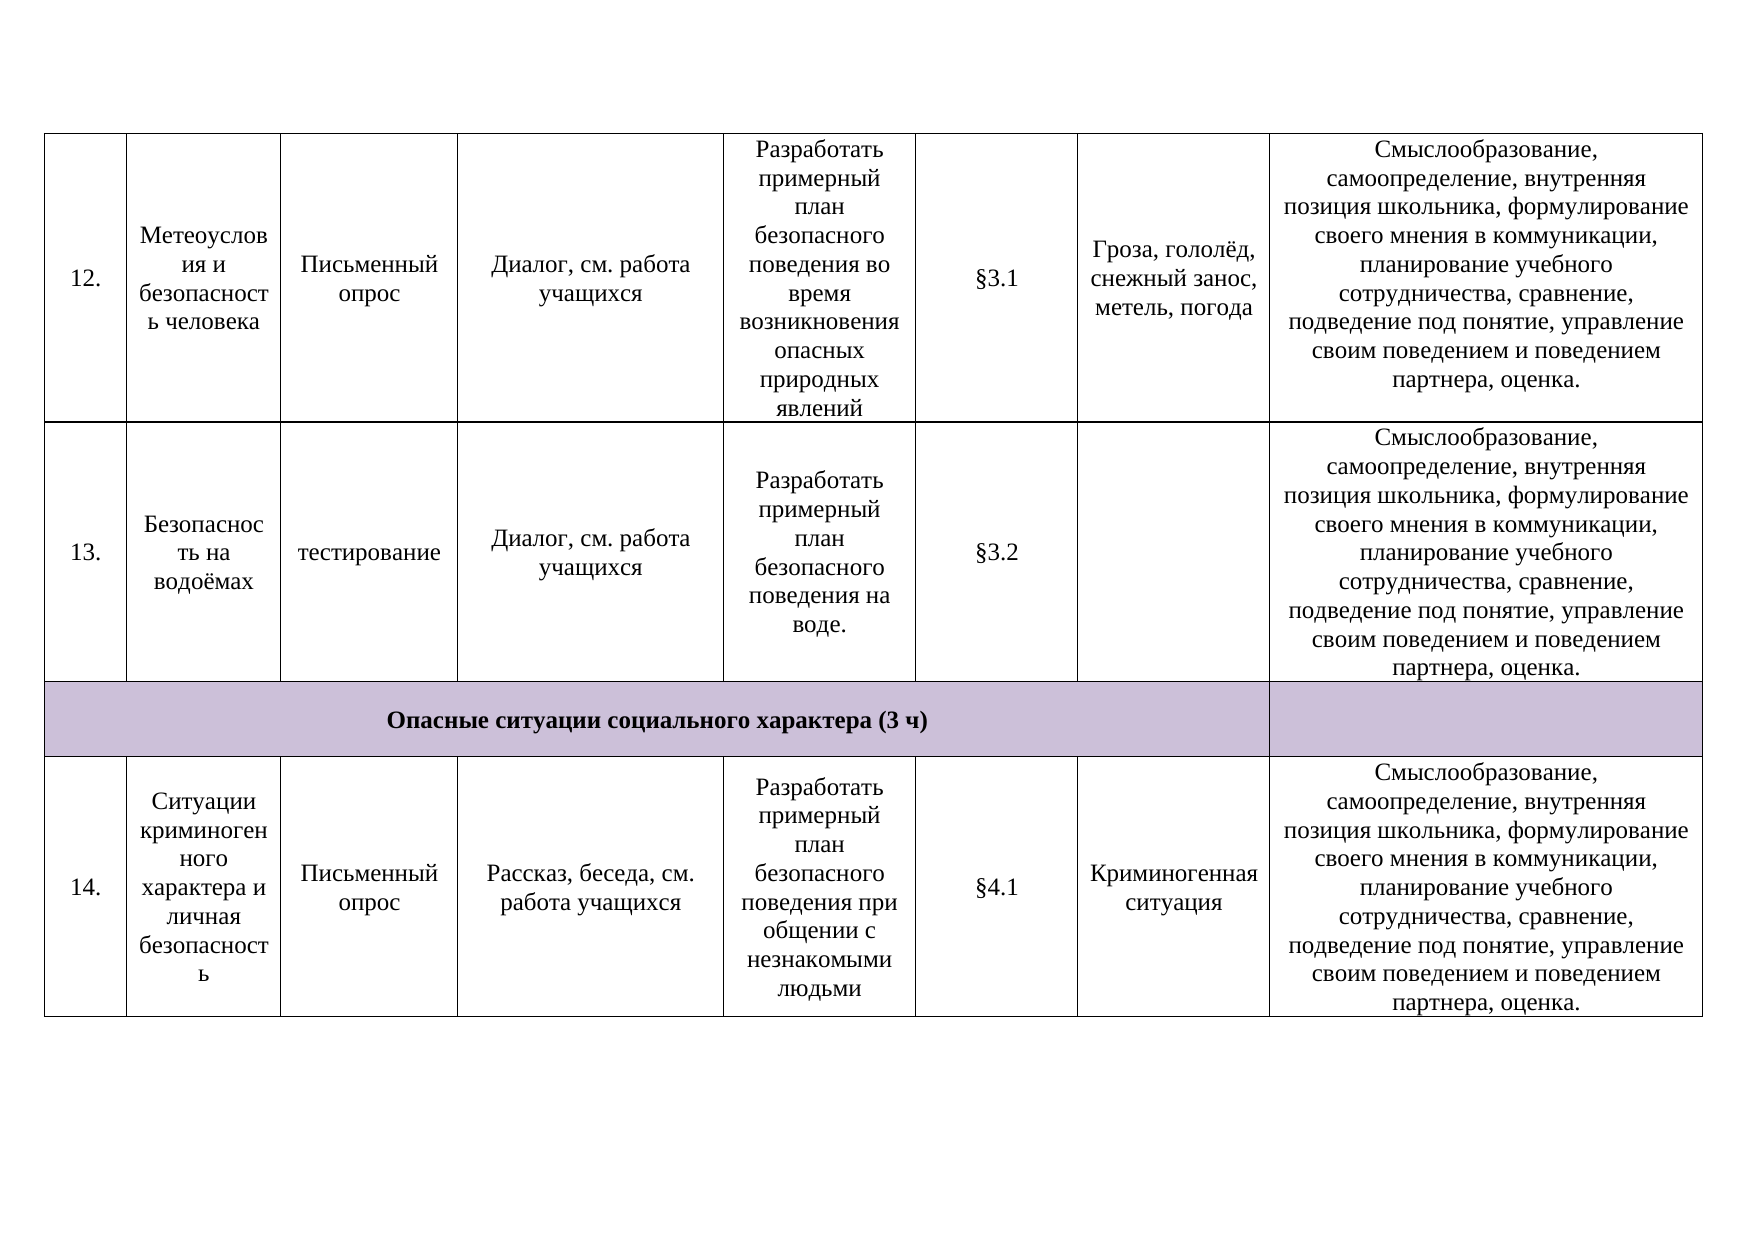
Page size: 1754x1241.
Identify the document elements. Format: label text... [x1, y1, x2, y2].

table_cell Разработать примерный план безопасного поведения во время возникновения опасных природных явлений [724, 134, 915, 421]
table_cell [1270, 757, 1702, 1016]
table_cell Метеоусловия и безопасность человека [127, 134, 280, 421]
table_cell Криминогенная ситуация [1078, 757, 1269, 1016]
table_cell тестирование [281, 423, 457, 681]
table_cell [1078, 423, 1269, 681]
table_cell Диалог, см. работа учащихся [458, 134, 723, 421]
table_cell Письменный опрос [281, 134, 457, 421]
table_cell 13. [45, 423, 126, 681]
table_cell Безопасность на водоёмах [127, 423, 280, 681]
table_cell [1270, 682, 1702, 756]
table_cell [458, 757, 723, 1016]
table_cell Диалог, см. работа учащихся [458, 423, 723, 681]
table_cell Разработать примерный план безопасного поведения на воде. [724, 423, 915, 681]
table_cell §3.1 [916, 134, 1077, 421]
table_cell §4.1 [916, 757, 1077, 1016]
table_cell Гроза, гололёд, снежный занос, метель, погода [1078, 134, 1269, 421]
table_cell Опасные ситуации социального характера (3 ч) [45, 682, 1269, 756]
table_cell Разработать примерный план безопасного поведения при общении с незнакомыми людьми [724, 757, 915, 1016]
table_cell Ситуации криминогенного характера и личная безопасность [127, 757, 280, 1016]
table_cell 12. [45, 134, 126, 421]
table_cell 14. [45, 757, 126, 1016]
table_cell §3.2 [916, 423, 1077, 681]
table_cell Письменный опрос [281, 757, 457, 1016]
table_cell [1270, 134, 1702, 421]
